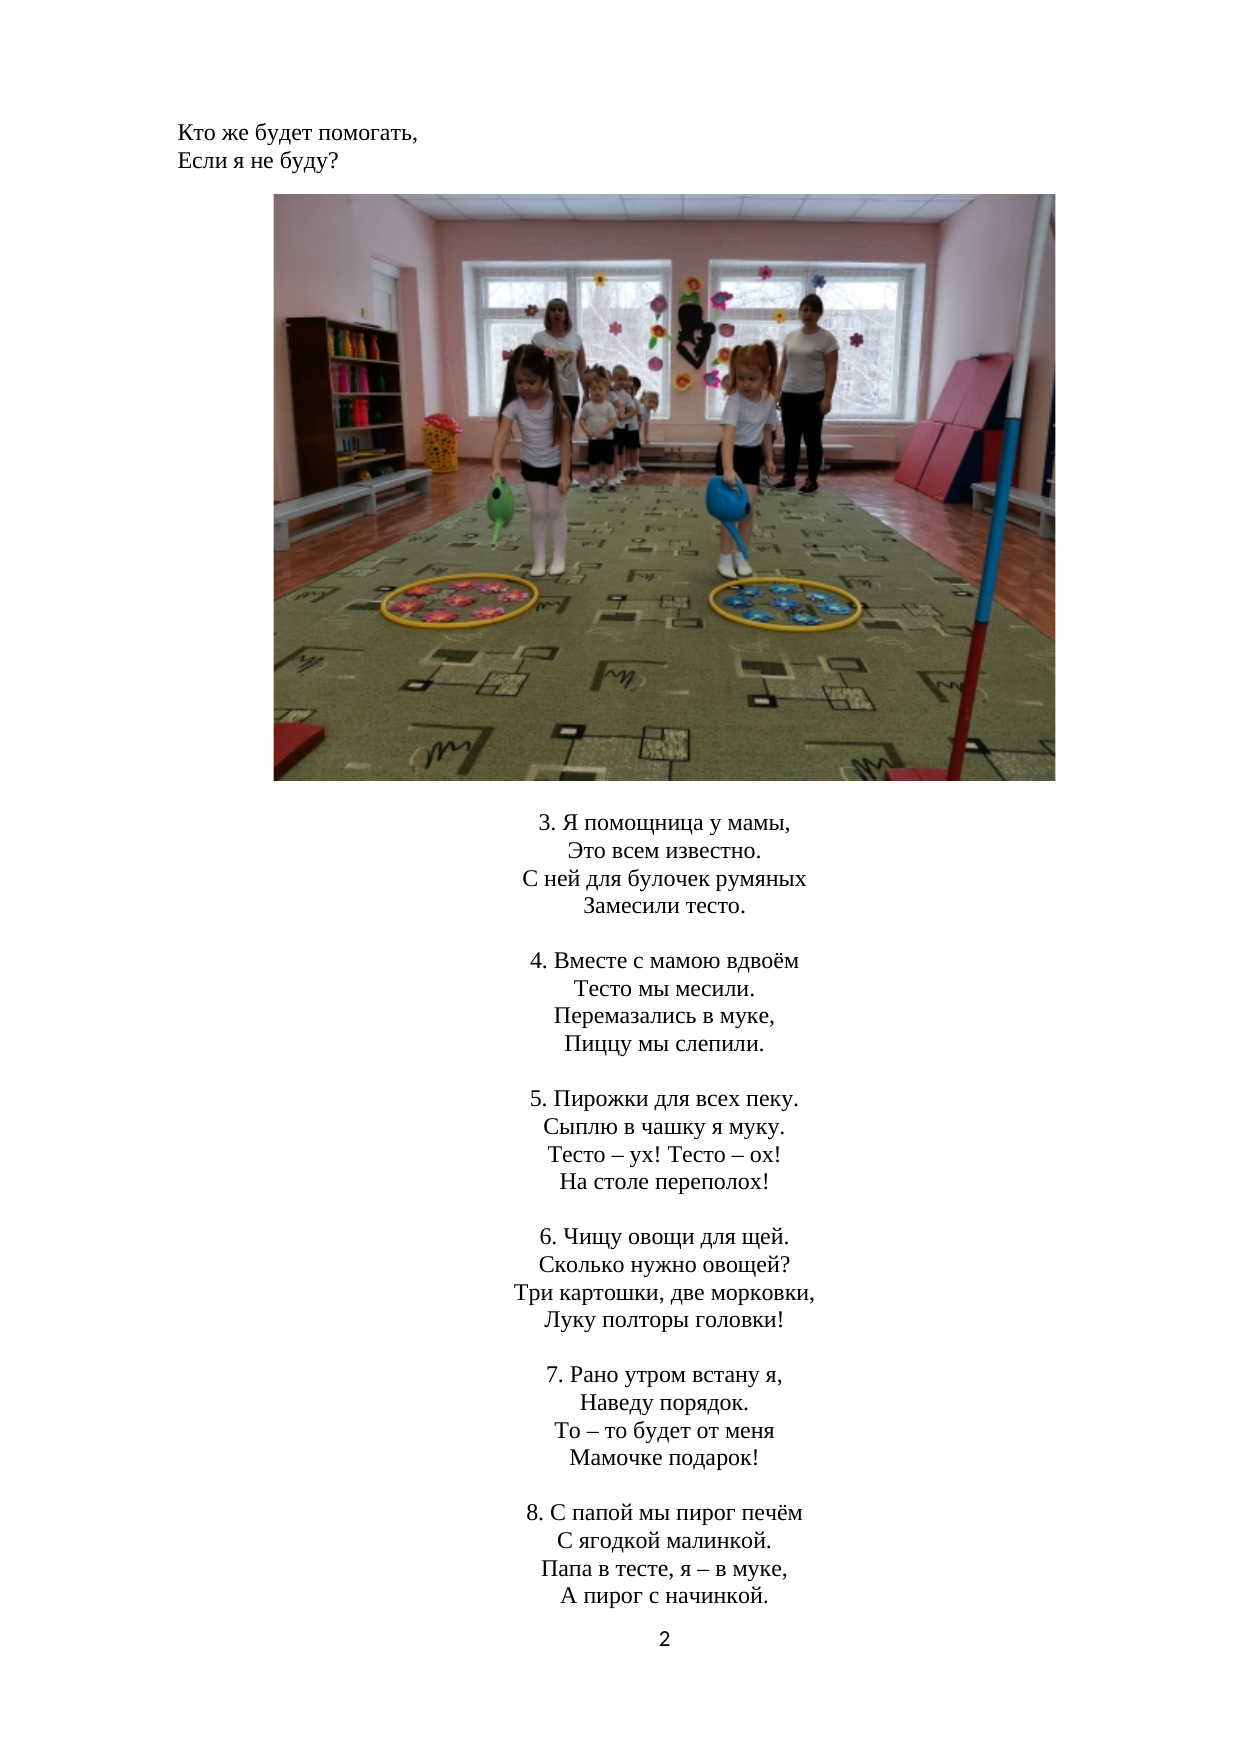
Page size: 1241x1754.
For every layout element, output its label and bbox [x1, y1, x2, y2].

text [177, 194, 1152, 1609]
text [177, 118, 1152, 173]
picture [273, 194, 1056, 781]
